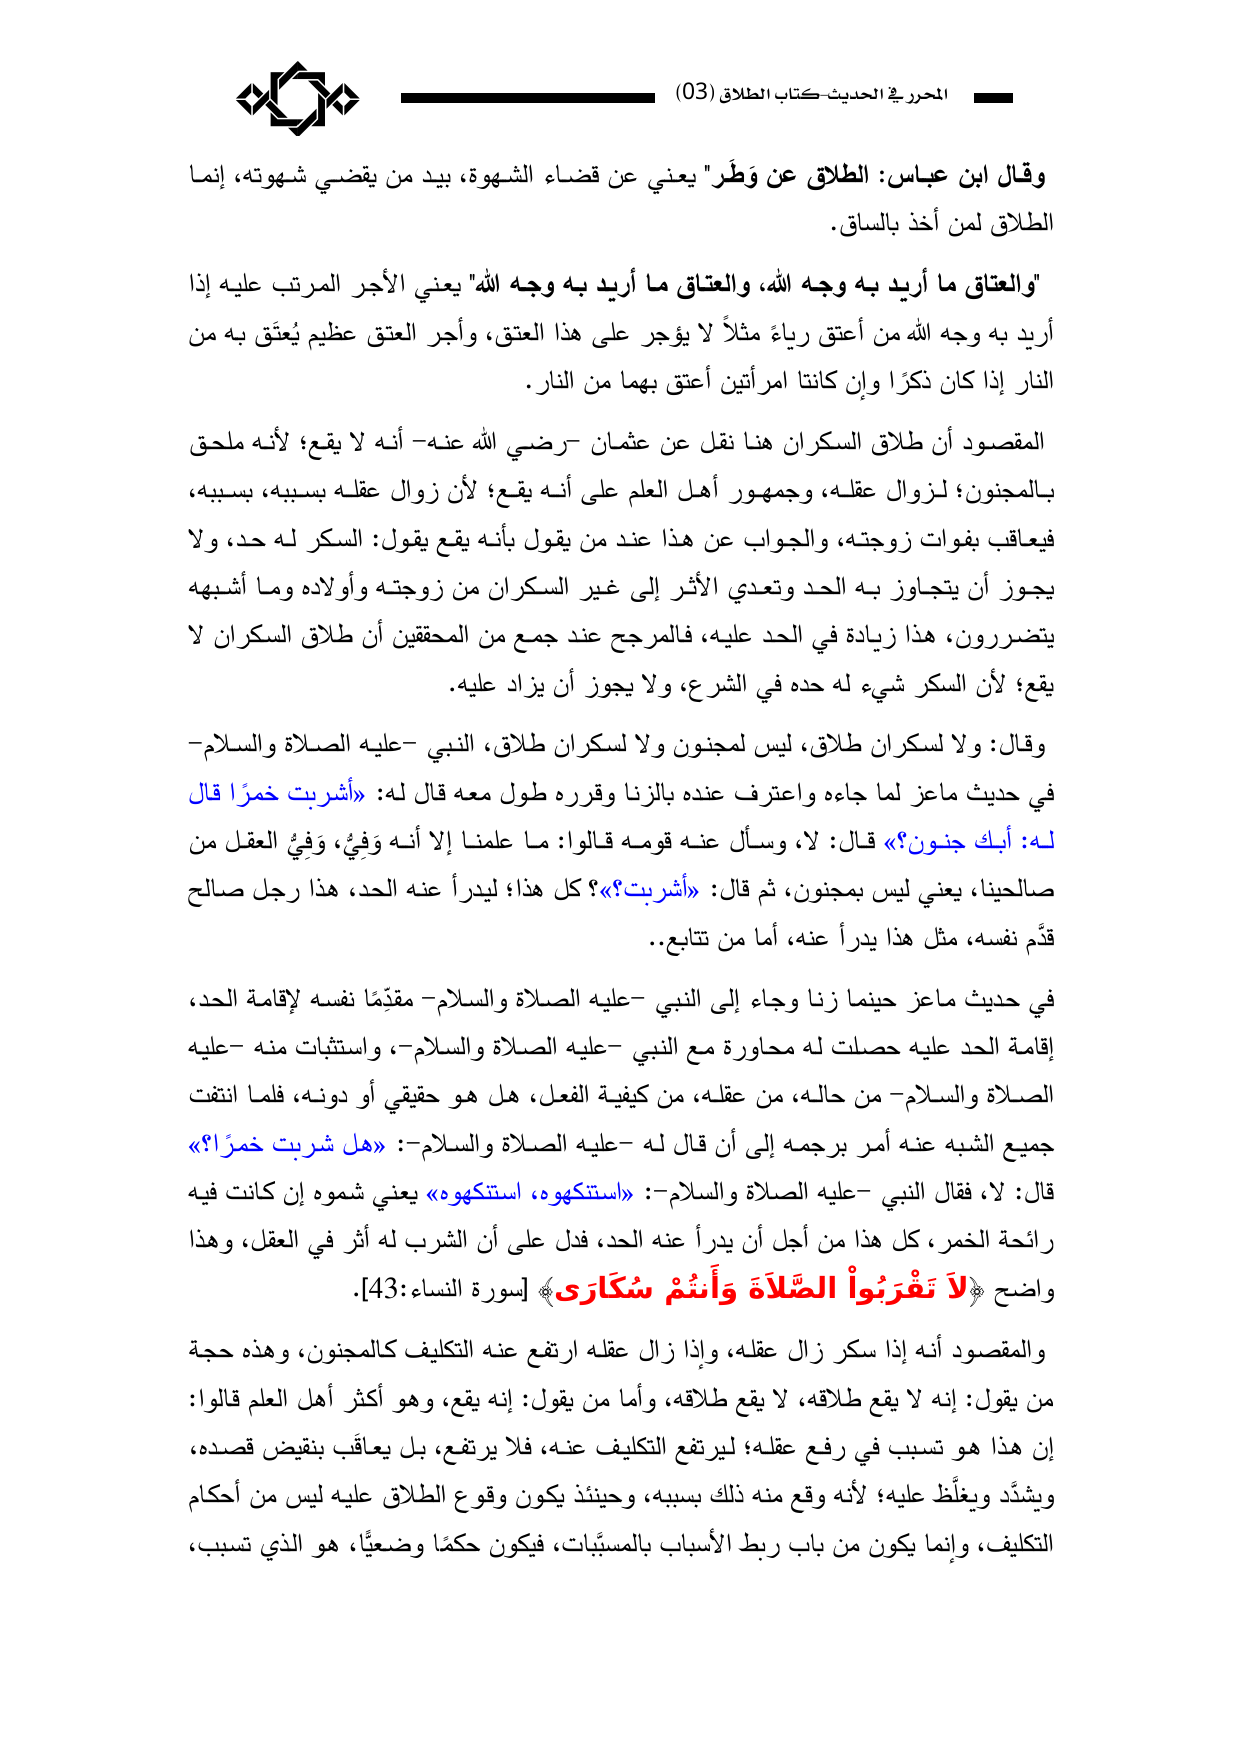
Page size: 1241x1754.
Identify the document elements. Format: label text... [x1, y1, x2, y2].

text المقصود أن طلاق السكران هنا نقل عن عثمان -رضي الله عنه- أنه لا يقع؛ لأنه ملحق بالمجنون؛ لزوال عقله، وجمهور أهل العلم على أنه يقع؛ لأن زوال عقله بسببه، بسببه، فيعاقب بفوات زوجته، والجواب عن هذا عند من يقول بأنه يقع يقول: السكر له حد، ولا يجوز أن يتجاوز به الحد وتعدي الأثر إلى غير السكران من زوجته وأولاده وما أشبهه يتضررون، هذا زيادة في الحد عليه، فالمرجح عند جمع من المحققين أن طلاق السكران لا يقع؛ لأن السكر شيء له حده في الشرع، ولا يجوز أن يزاد عليه. [187, 417, 1053, 707]
text في حديث ماعز حينما زنا وجاء إلى النبي -عليه الصلاة والسلام- مقدِّمًا نفسه لإقامة الحد، إقامة الحد عليه حصلت له محاورة مع النبي -عليه الصلاة والسلام-، واستثبات منه -عليه الصلاة والسلام- من حاله، من عقله، من كيفية الفعل، هل هو حقيقي أو دونه، فلما انتفت جميع الشبه عنه أمر برجمه إلى أن قال له -عليه الصلاة والسلام-: «هل شربت خمرًا؟» قال: لا، فقال النبي -عليه الصلاة والسلام-: «استنكهوه، استنكهوه» يعني شموه إن كانت فيه رائحة الخمر، كل هذا من أجل أن يدرأ عنه الحد، فدل على أن الشرب له أثر في العقل، وهذا واضح {لاَ تَقْرَبُواْ الصَّلاَةَ وَأَنتُمْ سُكَارَى} [سورة النساء:43]. [187, 974, 1053, 1313]
text وقال: ولا لسكران طلاق، ليس لمجنون ولا لسكران طلاق، النبي -عليه الصلاة والسلام- في حديث ماعز لما جاءه واعترف عنده بالزنا وقرره طول معه قال له: «أشربت خمرًا قال له: أبك جنون؟» قال: لا، وسأل عنه قومه قالوا: ما علمنا إلا أنه وَفِيُّ، وَفِيُّ العقل من صالحينا، يعني ليس بمجنون، ثم قال: «أشربت؟»؟ كل هذا؛ ليدرأ عنه الحد، هذا رجل صالح قدَّم نفسه، مثل هذا يدرأ عنه، أما من تتابع.. [187, 719, 1053, 961]
text "والعتاق ما أريد به وجه الله، والعتاق ما أريد به وجه الله" يعني الأجر المرتب عليه إذا أريد به وجه الله من أعتق رياءً مثلاً لا يؤجر على هذا العتق، وأجر العتق عظيم يُعتَق به من النار إذا كان ذكرًا وإن كانتا امرأتين أعتق بهما من النار. [187, 259, 1053, 404]
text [187, 1325, 1053, 1567]
text وقال ابن عباس: الطلاق عن وَطَر" يعني عن قضاء الشهوة، بيد من يقضي شهوته، إنما الطلاق لمن أخذ بالساق. [187, 150, 1053, 247]
